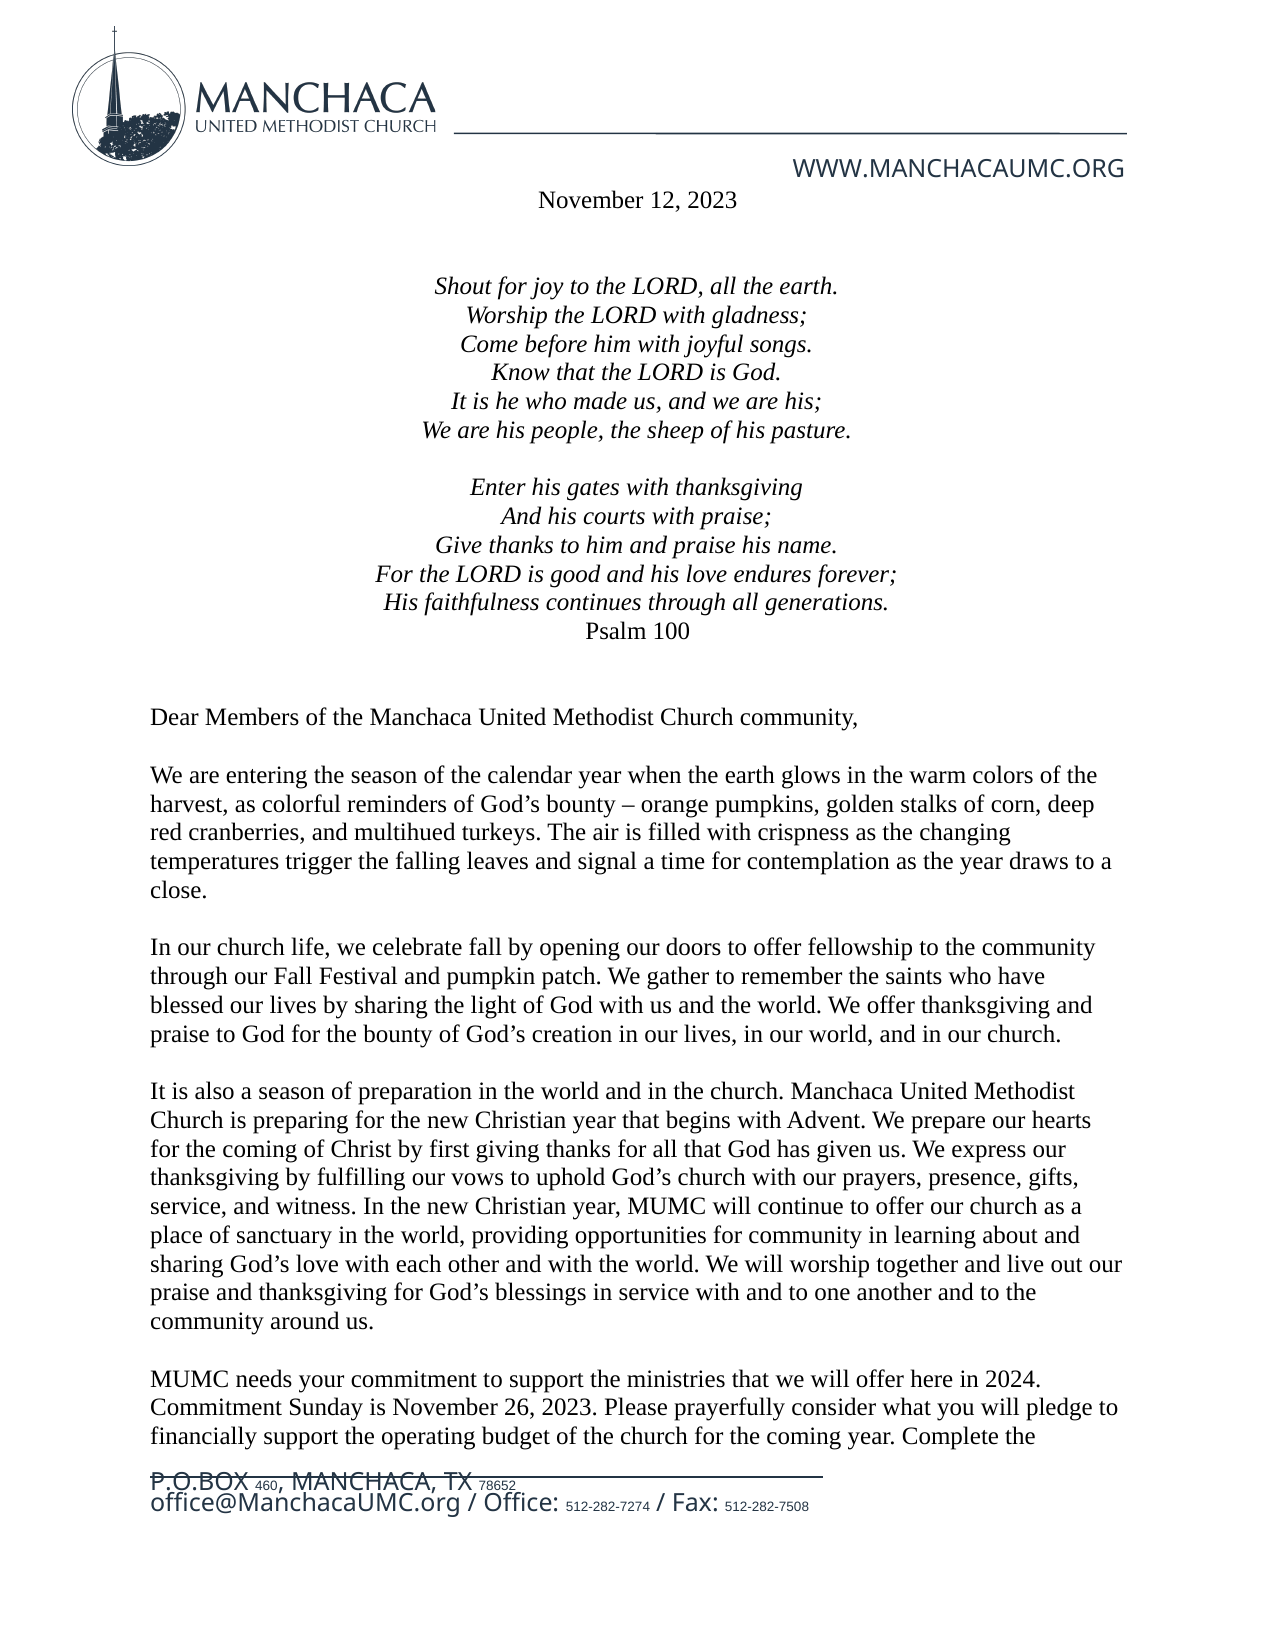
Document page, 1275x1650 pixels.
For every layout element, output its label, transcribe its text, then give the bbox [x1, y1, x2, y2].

picture [72, 26, 436, 166]
text Worship the LORD with gladness; [150, 300, 1125, 329]
text And his courts with praise; [150, 501, 1125, 530]
text Shout for joy to the LORD, all the earth. [150, 271, 1125, 300]
text Enter his gates with thanksgiving [150, 472, 1125, 501]
text Dear Members of the Manchaca United Methodist Church community, [150, 702, 1125, 731]
text We are his people, the sheep of his pasture. [150, 415, 1125, 444]
text In our church life, we celebrate fall by opening our doors to offer fellowship to the community through our Fall Festival and pumpkin patch. We gather to remember the saints who have blessed our lives by sharing the light of God with us and the world. We offer thanksgiving and praise to God for the bounty of God’s creation in our lives, in our world, and in our church. [150, 932, 1125, 1047]
text It is he who made us, and we are his; [150, 386, 1125, 415]
text We are entering the season of the calendar year when the earth glows in the warm colors of the harvest, as colorful reminders of God’s bounty – orange pumpkins, golden stalks of corn, deep red cranberries, and multihued turkeys. The air is filled with crispness as the changing temperatures trigger the falling leaves and signal a time for contemplation as the year draws to a close. [150, 760, 1125, 904]
text His faithfulness continues through all generations. [150, 587, 1125, 616]
text MUMC needs your commitment to support the ministries that we will offer here in 2024. Commitment Sunday is November 26, 2023. Please prayerfully consider what you will pledge to financially support the operating budget of the church for the coming year. Complete the [150, 1364, 1125, 1450]
text Know that the LORD is God. [150, 357, 1125, 386]
text November 12, 2023 [150, 185, 1125, 214]
text Come before him with joyful songs. [150, 329, 1125, 357]
text Give thanks to him and praise his name. [150, 530, 1125, 559]
text Psalm 100 [150, 616, 1125, 645]
text For the LORD is good and his love endures forever; [150, 559, 1125, 587]
text It is also a season of preparation in the world and in the church. Manchaca United Methodist Church is preparing for the new Christian year that begins with Advent. We prepare our hearts for the coming of Christ by first giving thanks for all that God has given us. We express our thanksgiving by fulfilling our vows to uphold God’s church with our prayers, presence, gifts, service, and witness. In the new Christian year, MUMC will continue to offer our church as a place of sanctuary in the world, providing opportunities for community in learning about and sharing God’s love with each other and with the world. We will worship together and live out our praise and thanksgiving for God’s blessings in service with and to one another and to the community around us. [150, 1076, 1125, 1335]
